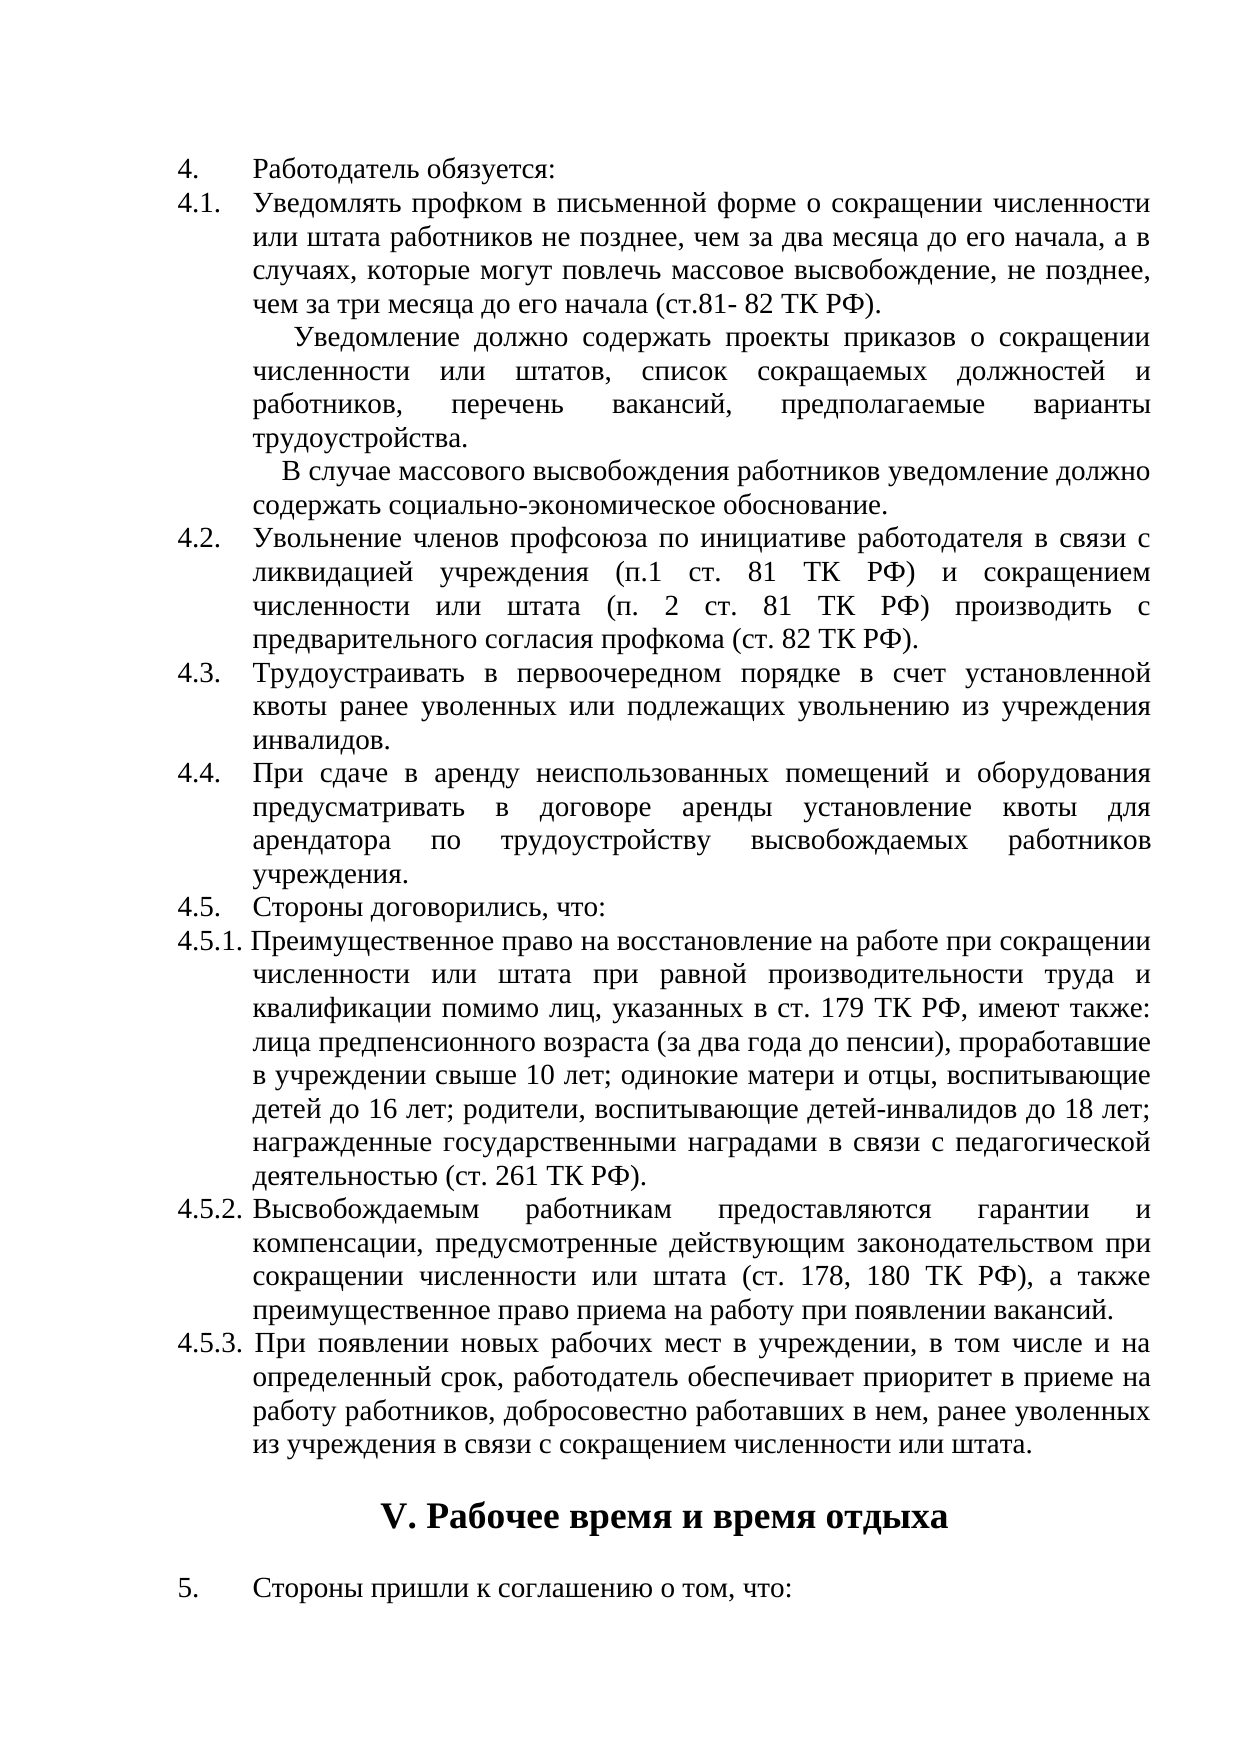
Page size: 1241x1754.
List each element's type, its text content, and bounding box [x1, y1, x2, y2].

text 4.2. Увольнение членов профсоюза по инициативе работодателя в связи с ликвидацией учреждения (п.1 ст. 81 ТК РФ) и сокращением численности или штата (п. 2 ст. 81 ТК РФ) производить с предварительного согласия профкома (ст. 82 ТК РФ). [177, 521, 1152, 655]
text В случае массового высвобождения работников уведомление должно содержать социально-экономическое обоснование. [251, 453, 1152, 521]
text V. Рабочее время и время отдыха [177, 1493, 1152, 1536]
text 4.4. При сдаче в аренду неиспользованных помещений и оборудования предусматривать в договоре аренды установление квоты для арендатора по трудоустройству высвобождаемых работников учреждения. [177, 755, 1152, 889]
text 4.5.3. При появлении новых рабочих мест в учреждении, в том числе и на определенный срок, работодатель обеспечивает приоритет в приеме на работу работников, добросовестно работавших в нем, ранее уволенных из учреждения в связи с сокращением численности или штата. [177, 1326, 1152, 1460]
text 4.5.2. Высвобождаемым работникам предоставляются гарантии и компенсации, предусмотренные действующим законодательством при сокращении численности или штата (ст. 178, 180 ТК РФ), а также преимущественное право приема на работу при появлении вакансий. [177, 1191, 1152, 1326]
text 4. Работодатель обязуется: [177, 152, 1152, 185]
text 4.5.1. Преимущественное право на восстановление на работе при сокращении численности или штата при равной производительности труда и квалификации помимо лиц, указанных в ст. 179 ТК РФ, имеют также: лица предпенсионного возраста (за два года до пенсии), проработавшие в учреждении свыше 10 лет; одинокие матери и отцы, воспитывающие детей до 16 лет; родители, воспитывающие детей-инвалидов до 18 лет; награжденные государственными наградами в связи с педагогической деятельностью (ст. 261 ТК РФ). [177, 923, 1152, 1191]
text Уведомление должно содержать проекты приказов о сокращении численности или штатов, список сокращаемых должностей и работников, перечень вакансий, предполагаемые варианты трудоустройства. [251, 319, 1152, 453]
text 4.3. Трудоустраивать в первоочередном порядке в счет установленной квоты ранее уволенных или подлежащих увольнению из учреждения инвалидов. [177, 655, 1152, 755]
text 4.5. Стороны договорились, что: [177, 889, 1152, 923]
text 5. Стороны пришли к соглашению о том, что: [177, 1570, 1152, 1603]
text 4.1. Уведомлять профком в письменной форме о сокращении численности или штата работников не позднее, чем за два месяца до его начала, а в случаях, которые могут повлечь массовое высвобождение, не позднее, чем за три месяца до его начала (ст.81- 82 ТК РФ). [177, 185, 1152, 319]
